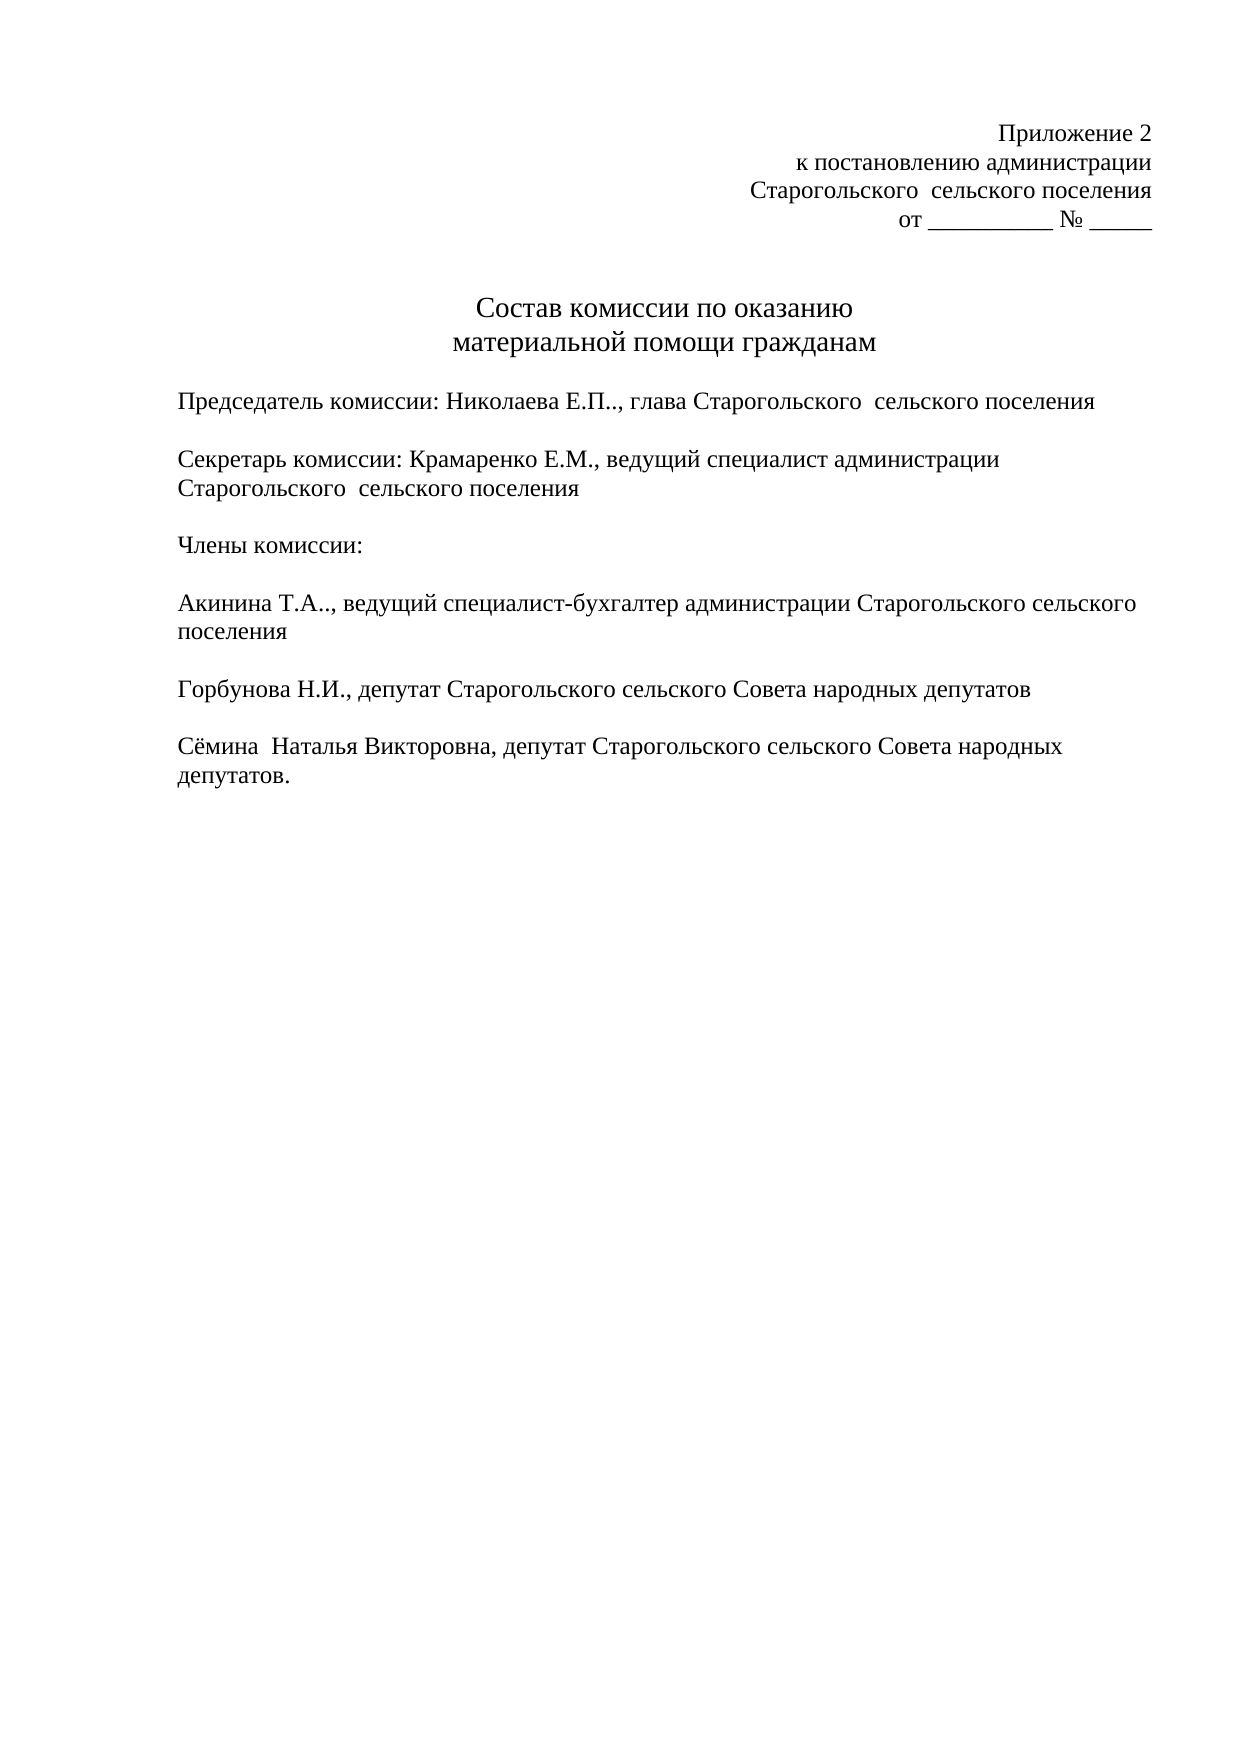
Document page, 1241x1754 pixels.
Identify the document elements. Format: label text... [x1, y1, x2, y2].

text Горбунова Н.И., депутат Старогольского сельского Совета народных депутатов [177, 674, 1152, 703]
text Состав комиссии по оказанию [177, 291, 1152, 324]
text к постановлению администрации [177, 147, 1152, 176]
text Акинина Т.А.., ведущий специалист-бухгалтер администрации Старогольского сельского поселения [177, 588, 1152, 645]
text материальной помощи гражданам [177, 324, 1152, 358]
text Члены комиссии: [177, 530, 1152, 559]
text от __________ № _____ [177, 204, 1152, 233]
text Приложение 2 [177, 118, 1152, 147]
text Старогольского сельского поселения [177, 176, 1152, 204]
text Секретарь комиссии: Крамаренко Е.М., ведущий специалист администрации Старогольского сельского поселения [177, 444, 1152, 501]
text Сёмина Наталья Викторовна, депутат Старогольского сельского Совета народных депутатов. [177, 731, 1152, 789]
text Председатель комиссии: Николаева Е.П.., глава Старогольского сельского поселения [177, 386, 1152, 415]
